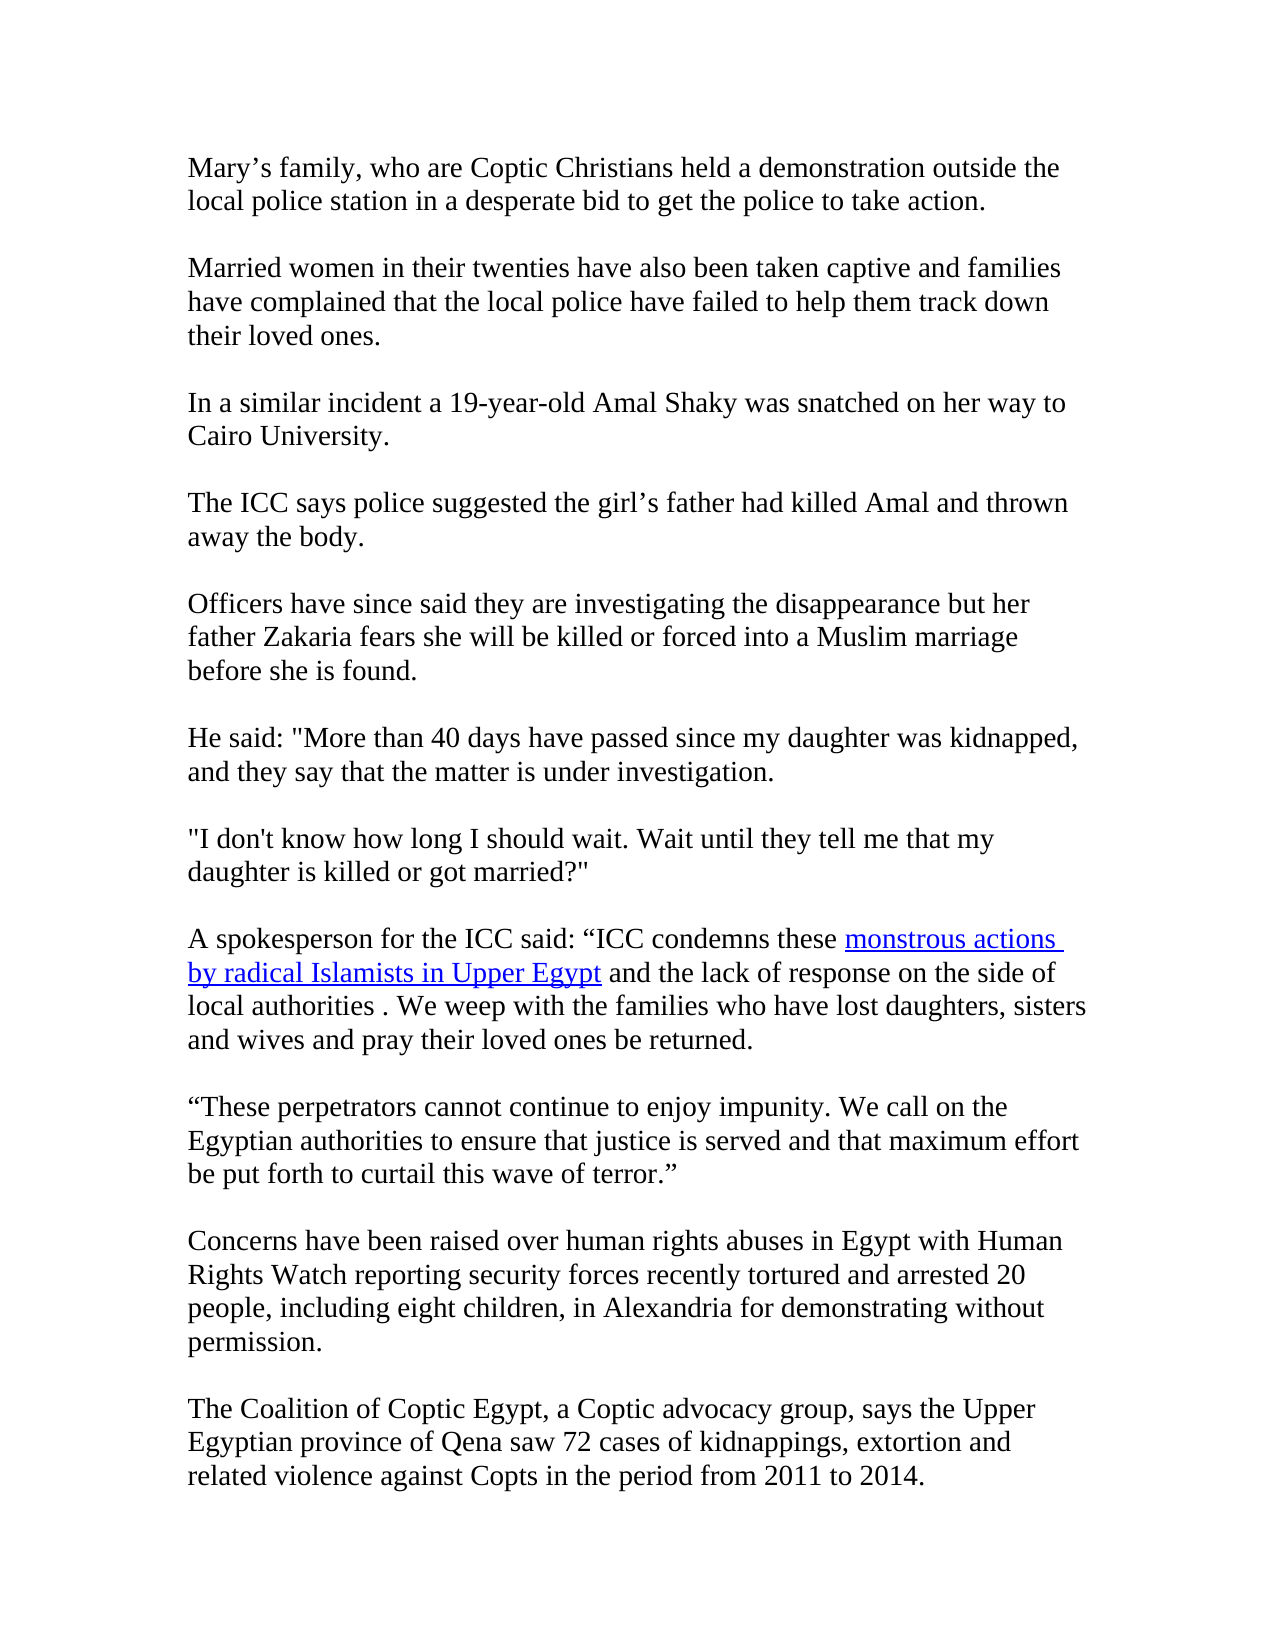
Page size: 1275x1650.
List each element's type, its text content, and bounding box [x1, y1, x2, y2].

text He said: "More than 40 days have passed since my daughter was kidnapped, and they say that the matter is under investigation. [187, 720, 1087, 787]
text The ICC says police suggested the girl’s father had killed Amal and thrown away the body. [187, 485, 1087, 552]
text "I don't know how long I should wait. Wait until they tell me that my daughter is killed or got married?" [187, 821, 1087, 888]
text Mary’s family, who are Coptic Christians held a demonstration outside the local police station in a desperate bid to get the police to take action. [187, 150, 1087, 217]
text “These perpetrators cannot continue to enjoy impunity. We call on the Egyptian authorities to ensure that justice is served and that maximum effort be put forth to curtail this wave of terror.” [187, 1089, 1087, 1190]
text Concerns have been raised over human rights abuses in Egypt with Human Rights Watch reporting security forces recently tortured and arrested 20 people, including eight children, in Alexandria for demonstrating without permission. [187, 1223, 1087, 1357]
text A spokesperson for the ICC said: “ICC condemns these monstrous actions by radical Islamists in Upper Egypt and the lack of response on the side of local authorities . We weep with the families who have lost daughters, sisters and wives and pray their loved ones be returned. [187, 921, 1087, 1056]
text Married women in their twenties have also been taken captive and families have complained that the local police have failed to help them track down their loved ones. [187, 251, 1087, 351]
text Officers have since said they are investigating the disappearance but her father Zakaria fears she will be killed or forced into a Muslim marriage before she is found. [187, 586, 1087, 687]
text The Coalition of Coptic Egypt, a Coptic advocacy group, says the Upper Egyptian province of Qena saw 72 cases of kidnappings, extortion and related violence against Copts in the period from 2011 to 2014. [187, 1391, 1087, 1492]
text In a similar incident a 19-year-old Amal Shaky was snatched on her way to Cairo University. [187, 385, 1087, 452]
